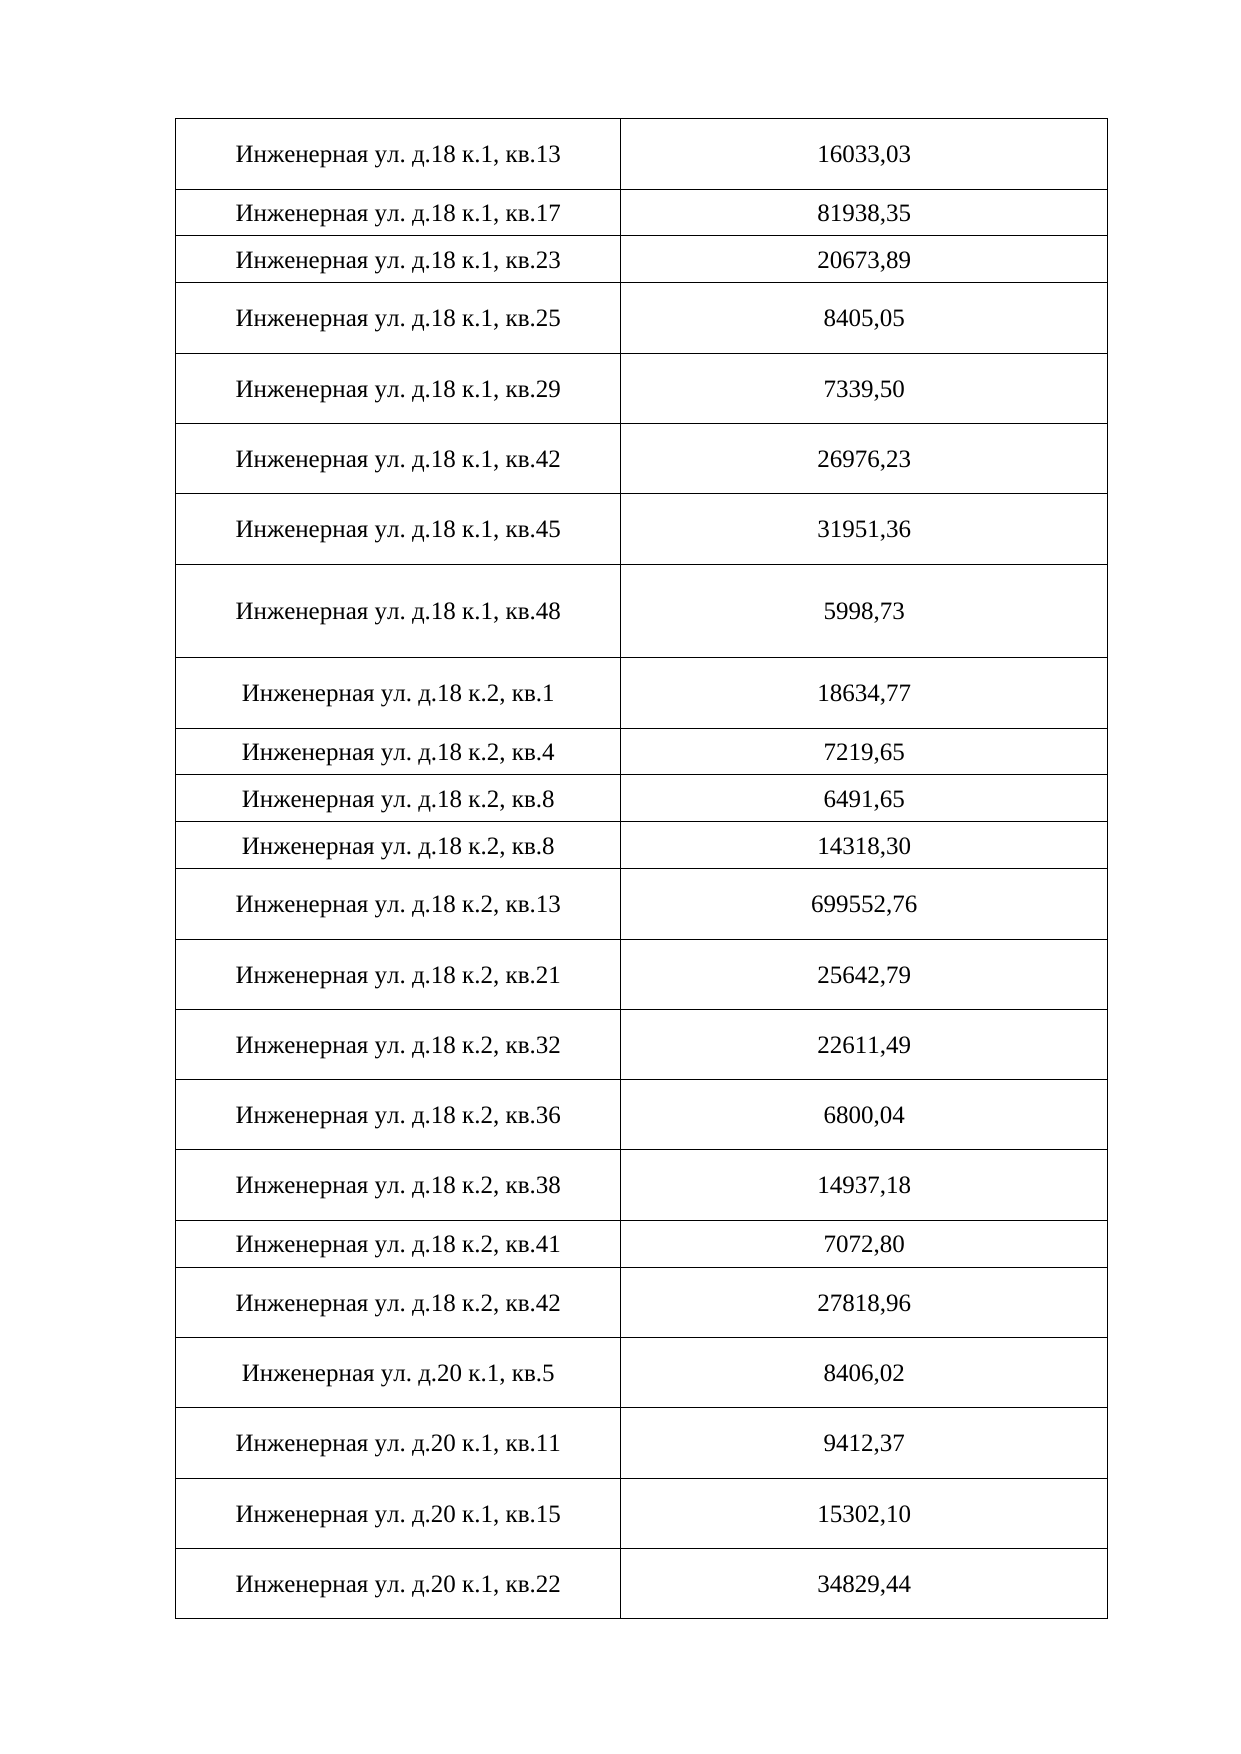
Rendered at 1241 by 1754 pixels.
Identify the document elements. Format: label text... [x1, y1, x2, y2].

table_cell 8405,05 [621, 283, 1107, 352]
table_cell Инженерная ул. д.18 к.1, кв.45 [176, 494, 620, 563]
table_cell 18634,77 [621, 658, 1107, 727]
table_cell 7339,50 [621, 354, 1107, 423]
table_cell 14318,30 [621, 822, 1107, 868]
table_cell Инженерная ул. д.18 к.2, кв.21 [176, 940, 620, 1009]
table_cell 34829,44 [621, 1549, 1107, 1618]
table_cell 31951,36 [621, 494, 1107, 563]
table_cell 14937,18 [621, 1150, 1107, 1220]
table_cell Инженерная ул. д.18 к.2, кв.32 [176, 1010, 620, 1079]
table_cell Инженерная ул. д.18 к.2, кв.8 [176, 775, 620, 821]
table_cell Инженерная ул. д.18 к.1, кв.13 [176, 119, 620, 188]
table_cell 7072,80 [621, 1221, 1107, 1267]
table_cell 699552,76 [621, 869, 1107, 938]
table_cell Инженерная ул. д.18 к.1, кв.48 [176, 565, 620, 657]
table_cell Инженерная ул. д.18 к.1, кв.42 [176, 424, 620, 493]
table_cell 26976,23 [621, 424, 1107, 493]
table_cell Инженерная ул. д.20 к.1, кв.5 [176, 1338, 620, 1407]
table_cell Инженерная ул. д.18 к.2, кв.36 [176, 1080, 620, 1149]
table_cell 6800,04 [621, 1080, 1107, 1149]
table_cell Инженерная ул. д.18 к.2, кв.8 [176, 822, 620, 868]
table_cell Инженерная ул. д.18 к.2, кв.1 [176, 658, 620, 727]
table_cell 9412,37 [621, 1408, 1107, 1477]
table_cell Инженерная ул. д.20 к.1, кв.15 [176, 1479, 620, 1548]
table_cell Инженерная ул. д.18 к.1, кв.23 [176, 236, 620, 282]
table_cell Инженерная ул. д.18 к.2, кв.13 [176, 869, 620, 938]
table_cell 15302,10 [621, 1479, 1107, 1548]
table_cell 20673,89 [621, 236, 1107, 282]
table_cell 5998,73 [621, 565, 1107, 657]
table_cell Инженерная ул. д.18 к.2, кв.38 [176, 1150, 620, 1220]
table_cell 27818,96 [621, 1268, 1107, 1337]
table_cell Инженерная ул. д.18 к.2, кв.4 [176, 729, 620, 774]
table_cell 81938,35 [621, 190, 1107, 235]
table_cell 25642,79 [621, 940, 1107, 1009]
table_cell Инженерная ул. д.20 к.1, кв.22 [176, 1549, 620, 1618]
table_cell Инженерная ул. д.18 к.2, кв.41 [176, 1221, 620, 1267]
table_cell Инженерная ул. д.18 к.1, кв.29 [176, 354, 620, 423]
table_cell 16033,03 [621, 119, 1107, 188]
table_cell 7219,65 [621, 729, 1107, 774]
table_cell Инженерная ул. д.20 к.1, кв.11 [176, 1408, 620, 1477]
table_cell Инженерная ул. д.18 к.1, кв.17 [176, 190, 620, 235]
table_cell 6491,65 [621, 775, 1107, 821]
table_cell Инженерная ул. д.18 к.2, кв.42 [176, 1268, 620, 1337]
table_cell Инженерная ул. д.18 к.1, кв.25 [176, 283, 620, 352]
table_cell 8406,02 [621, 1338, 1107, 1407]
table_cell 22611,49 [621, 1010, 1107, 1079]
